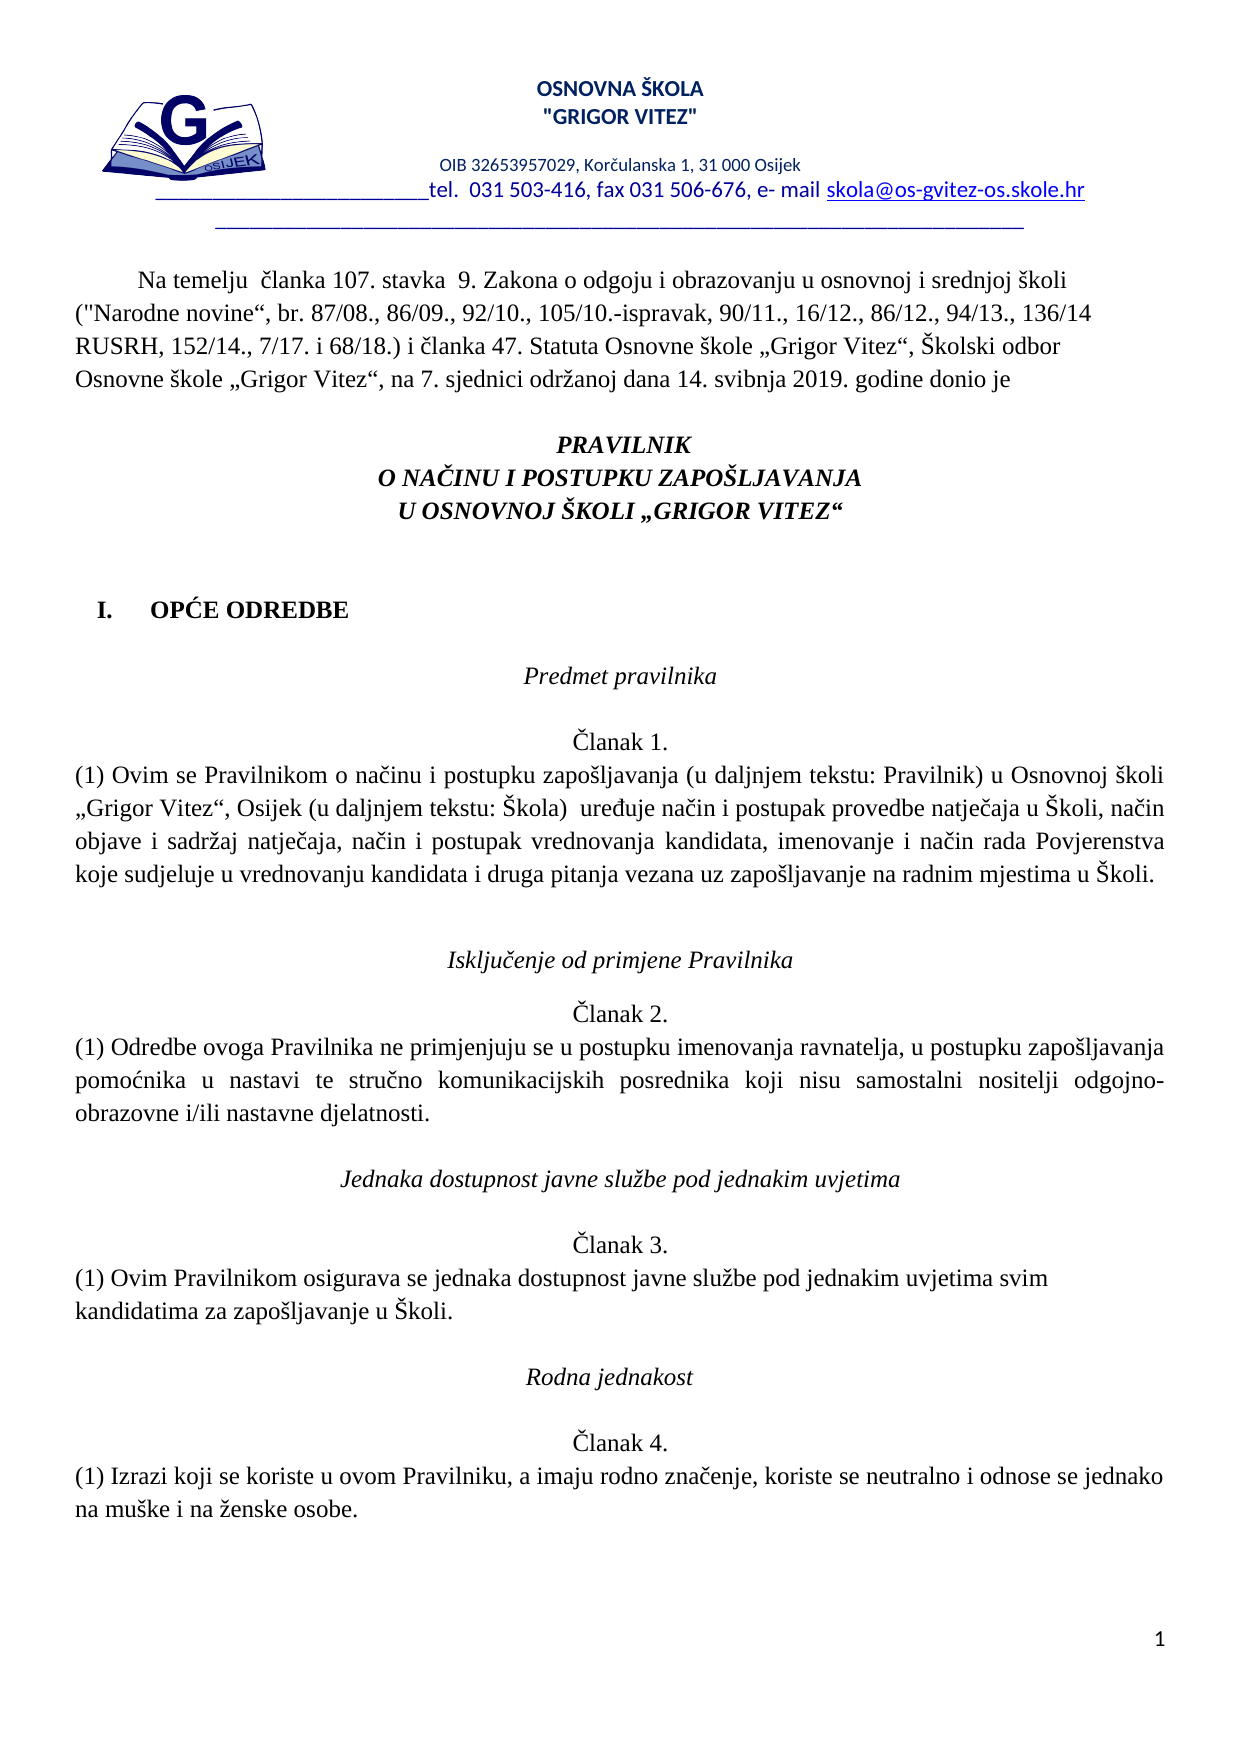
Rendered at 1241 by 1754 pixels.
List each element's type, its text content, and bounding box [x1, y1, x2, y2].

text (1) Ovim Pravilnikom osigurava se jednaka dostupnost javne službe pod jednakim uvjetima svim kandidatima za zapošljavanje u Školi. [75, 1263, 1165, 1325]
text Jednaka dostupnost javne službe pod jednakim uvjetima [75, 1164, 1165, 1193]
text Isključenje od primjene Pravilnika [75, 945, 1165, 974]
text Članak 3. [75, 1230, 1165, 1259]
text Članak 1. [75, 727, 1165, 756]
text (1) Odredbe ovoga Pravilnika ne primjenjuju se u postupku imenovanja ravnatelja, u postupku zapošljavanja pomoćnika u nastavi te stručno komunikacijskih posrednika koji nisu samostalni nositelji odgojno-obrazovne i/ili nastavne djelatnosti. [75, 1032, 1165, 1127]
list Rodna jednakost [119, 1362, 1165, 1391]
text O NAČINU I POSTUPKU ZAPOŠLJAVANJA [75, 463, 1165, 492]
text PRAVILNIK [75, 430, 1165, 458]
text Osnovne škole „Grigor Vitez“, na 7. sjednici održanoj dana 14. svibnja 2019. godine donio je [75, 364, 1165, 392]
picture [102, 95, 266, 181]
text Članak 4. [75, 1428, 1165, 1457]
text Predmet pravilnika [75, 661, 1165, 690]
text U OSNOVNOJ ŠKOLI „GRIGOR VITEZ“ [75, 496, 1165, 524]
list OPĆE ODREDBE [112, 595, 1165, 624]
text Članak 2. [75, 999, 1165, 1028]
text (1) Izrazi koji se koriste u ovom Pravilniku, a imaju rodno značenje, koriste se neutralno i odnose se jednako na muške i na ženske osobe. [75, 1461, 1165, 1523]
text (1) Ovim se Pravilnikom o načinu i postupku zapošljavanja (u daljnjem tekstu: Pravilnik) u Osnovnoj školi „Grigor Vitez“, Osijek (u daljnjem tekstu: Škola) uređuje način i postupak provedbe natječaja u Školi, način objave i sadržaj natječaja, način i postupak vrednovanja kandidata, imenovanje i način rada Povjerenstva koje sudjeluje u vrednovanju kandidata i druga pitanja vezana uz zapošljavanje na radnim mjestima u Školi. [75, 760, 1165, 888]
text Na temelju članka 107. stavka 9. Zakona o odgoju i obrazovanju u osnovnoj i srednjoj školi ("Narodne novine“, br. 87/08., 86/09., 92/10., 105/10.-ispravak, 90/11., 16/12., 86/12., 94/13., 136/14 RUSRH, 152/14., 7/17. i 68/18.) i članka 47. Statuta Osnovne škole „Grigor Vitez“, Školski odbor [75, 265, 1165, 359]
